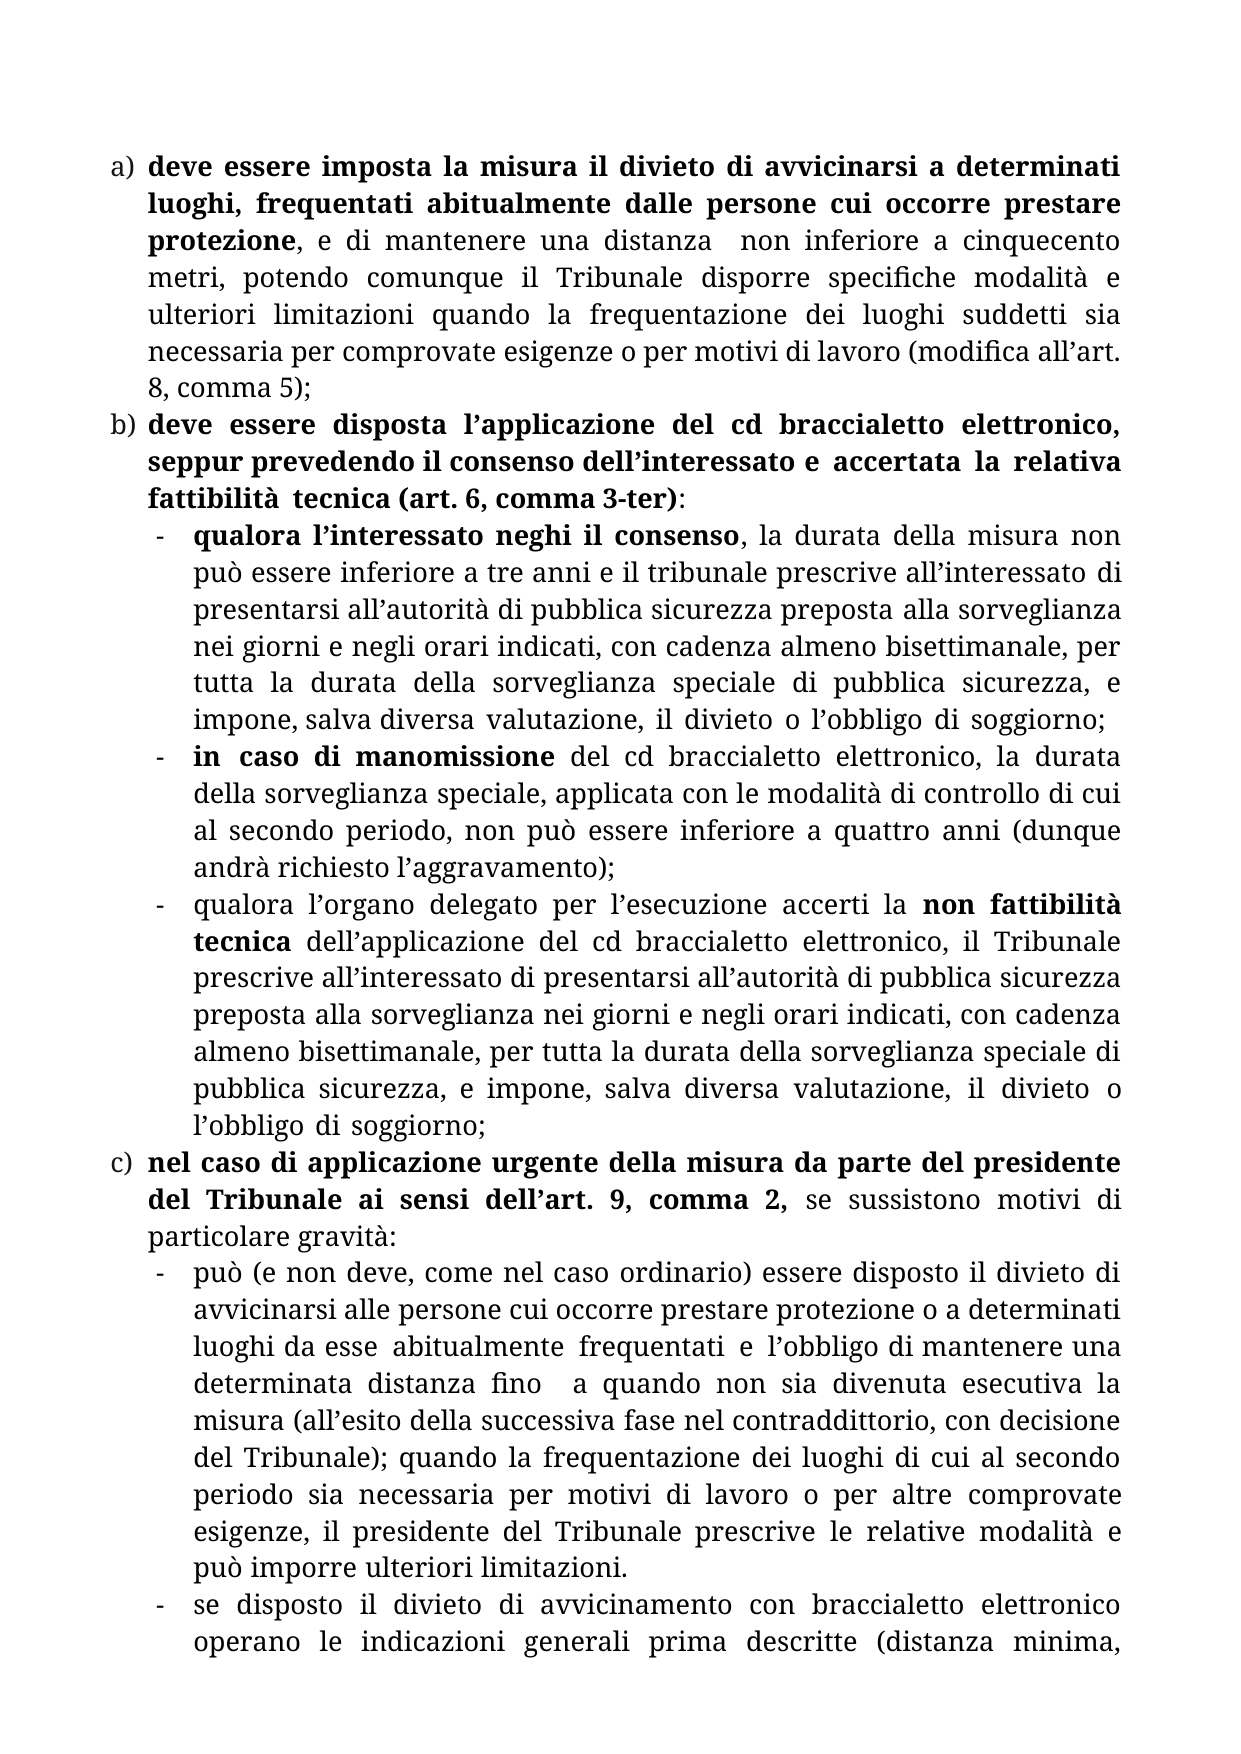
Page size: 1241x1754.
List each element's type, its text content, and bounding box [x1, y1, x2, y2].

list nel caso di applicazione urgente della misura da parte del presidente del Tribunale ai sensi dell’art. 9, comma 2, se sussistono motivi di particolare gravità: [110, 1143, 1122, 1254]
list può (e non deve, come nel caso ordinario) essere disposto il divieto di avvicinarsi alle persone cui occorre prestare protezione o a determinati luoghi da esse abitualmente frequentati e l’obbligo di mantenere una determinata distanza fino a quando non sia divenuta esecutiva la misura (all’esito della successiva fase nel contraddittorio, con decisione del Tribunale); quando la frequentazione dei luoghi di cui al secondo periodo sia necessaria per motivi di lavoro o per altre comprovate esigenze, il presidente del Tribunale prescrive le relative modalità e può imporre ulteriori limitazioni. [156, 1254, 1122, 1586]
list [156, 1586, 1122, 1659]
list deve essere imposta la misura il divieto di avvicinarsi a determinati luoghi, frequentati abitualmente dalle persone cui occorre prestare protezione, e di mantenere una distanza non inferiore a cinquecento metri, potendo comunque il Tribunale disporre specifiche modalità e ulteriori limitazioni quando la frequentazione dei luoghi suddetti sia necessaria per comprovate esigenze o per motivi di lavoro (modifica all’art. 8, comma 5); [110, 148, 1122, 406]
list qualora l’organo delegato per l’esecuzione accerti la non fattibilità tecnica dell’applicazione del cd braccialetto elettronico, il Tribunale prescrive all’interessato di presentarsi all’autorità di pubblica sicurezza preposta alla sorveglianza nei giorni e negli orari indicati, con cadenza almeno bisettimanale, per tutta la durata della sorveglianza speciale di pubblica sicurezza, e impone, salva diversa valutazione, il divieto o l’obbligo di soggiorno; [156, 885, 1122, 1143]
list in caso di manomissione del cd braccialetto elettronico, la durata della sorveglianza speciale, applicata con le modalità di controllo di cui al secondo periodo, non può essere inferiore a quattro anni (dunque andrà richiesto l’aggravamento); [156, 738, 1122, 885]
list deve essere disposta l’applicazione del cd braccialetto elettronico, seppur prevedendo il consenso dell’interessato e accertata la relativa fattibilità tecnica (art. 6, comma 3-ter): [110, 406, 1122, 516]
list qualora l’interessato neghi il consenso, la durata della misura non può essere inferiore a tre anni e il tribunale prescrive all’interessato di presentarsi all’autorità di pubblica sicurezza preposta alla sorveglianza nei giorni e negli orari indicati, con cadenza almeno bisettimanale, per tutta la durata della sorveglianza speciale di pubblica sicurezza, e impone, salva diversa valutazione, il divieto o l’obbligo di soggiorno; [156, 516, 1122, 738]
